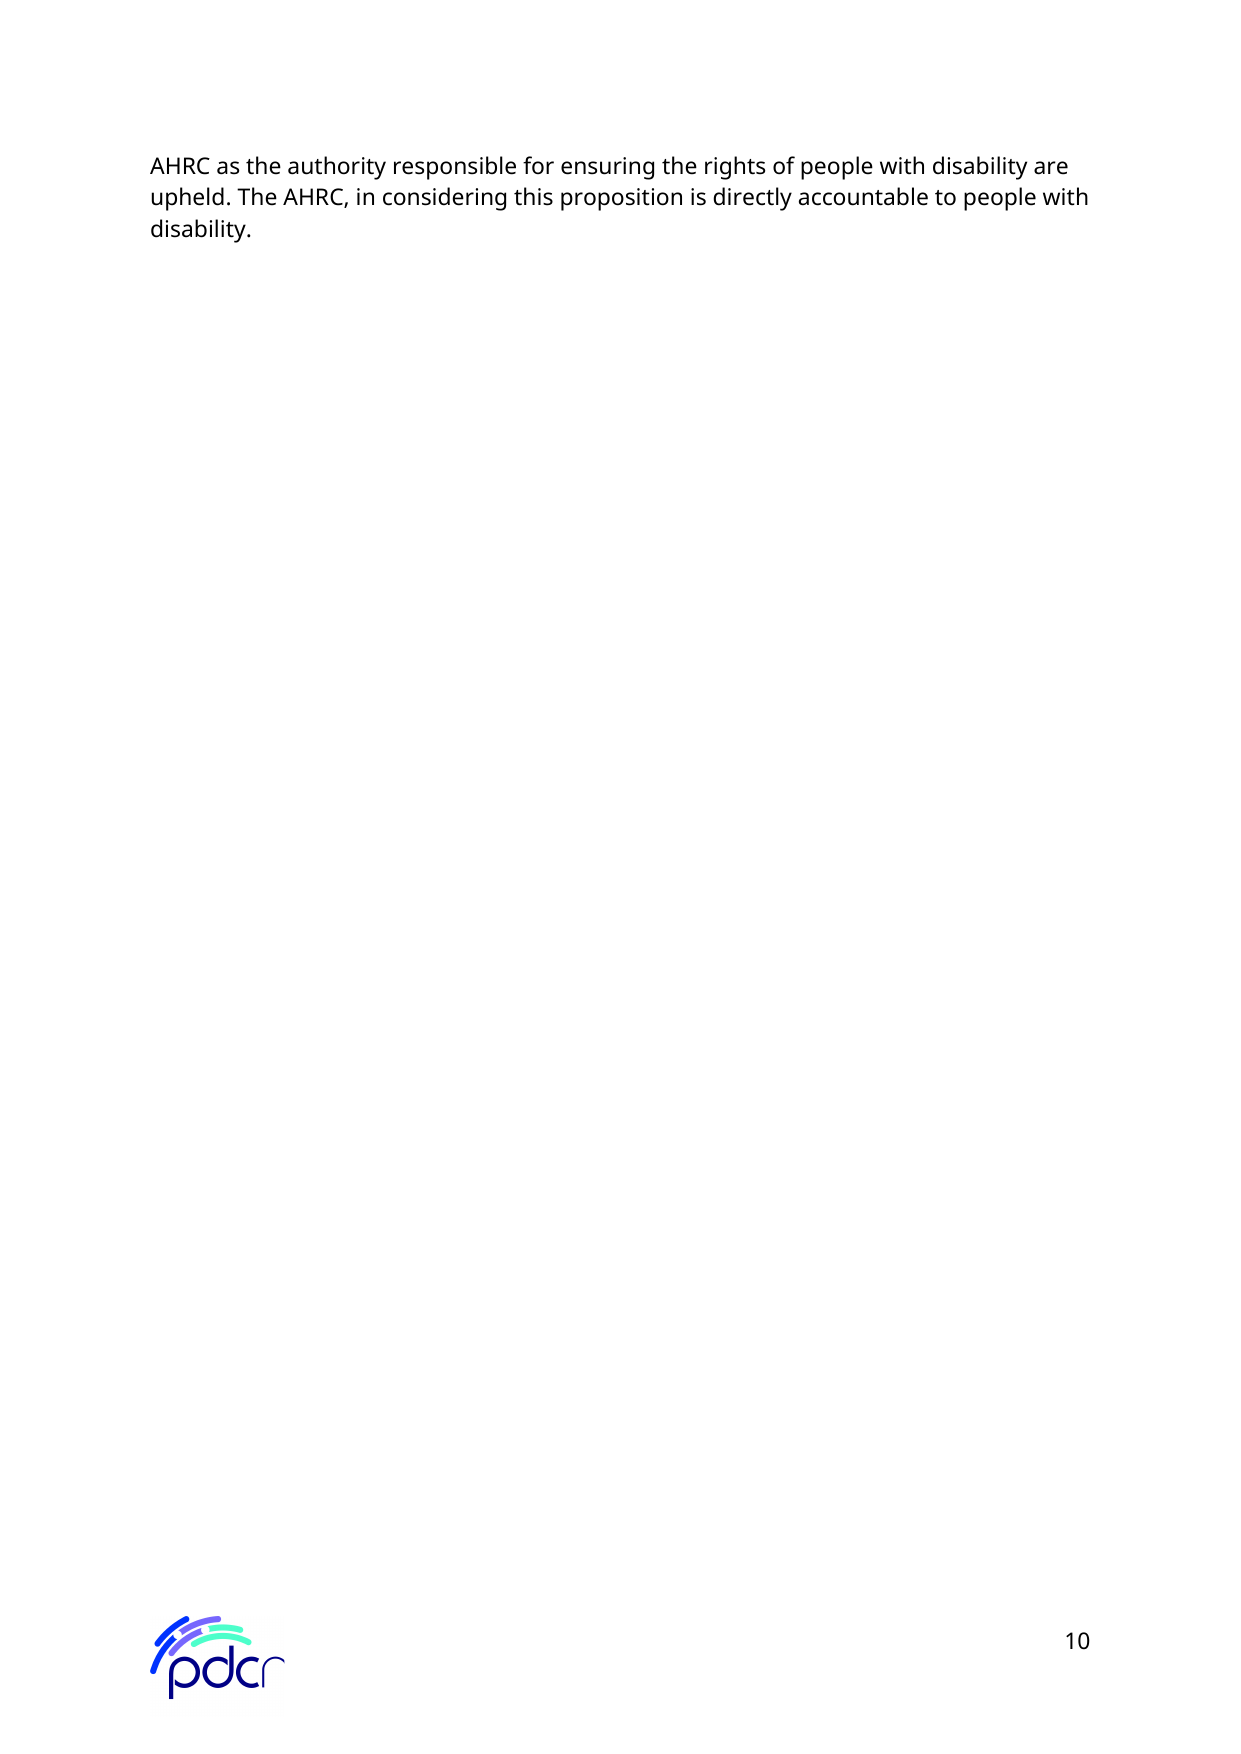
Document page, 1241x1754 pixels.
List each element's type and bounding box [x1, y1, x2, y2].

picture [150, 1616, 285, 1717]
text [150, 150, 1090, 244]
